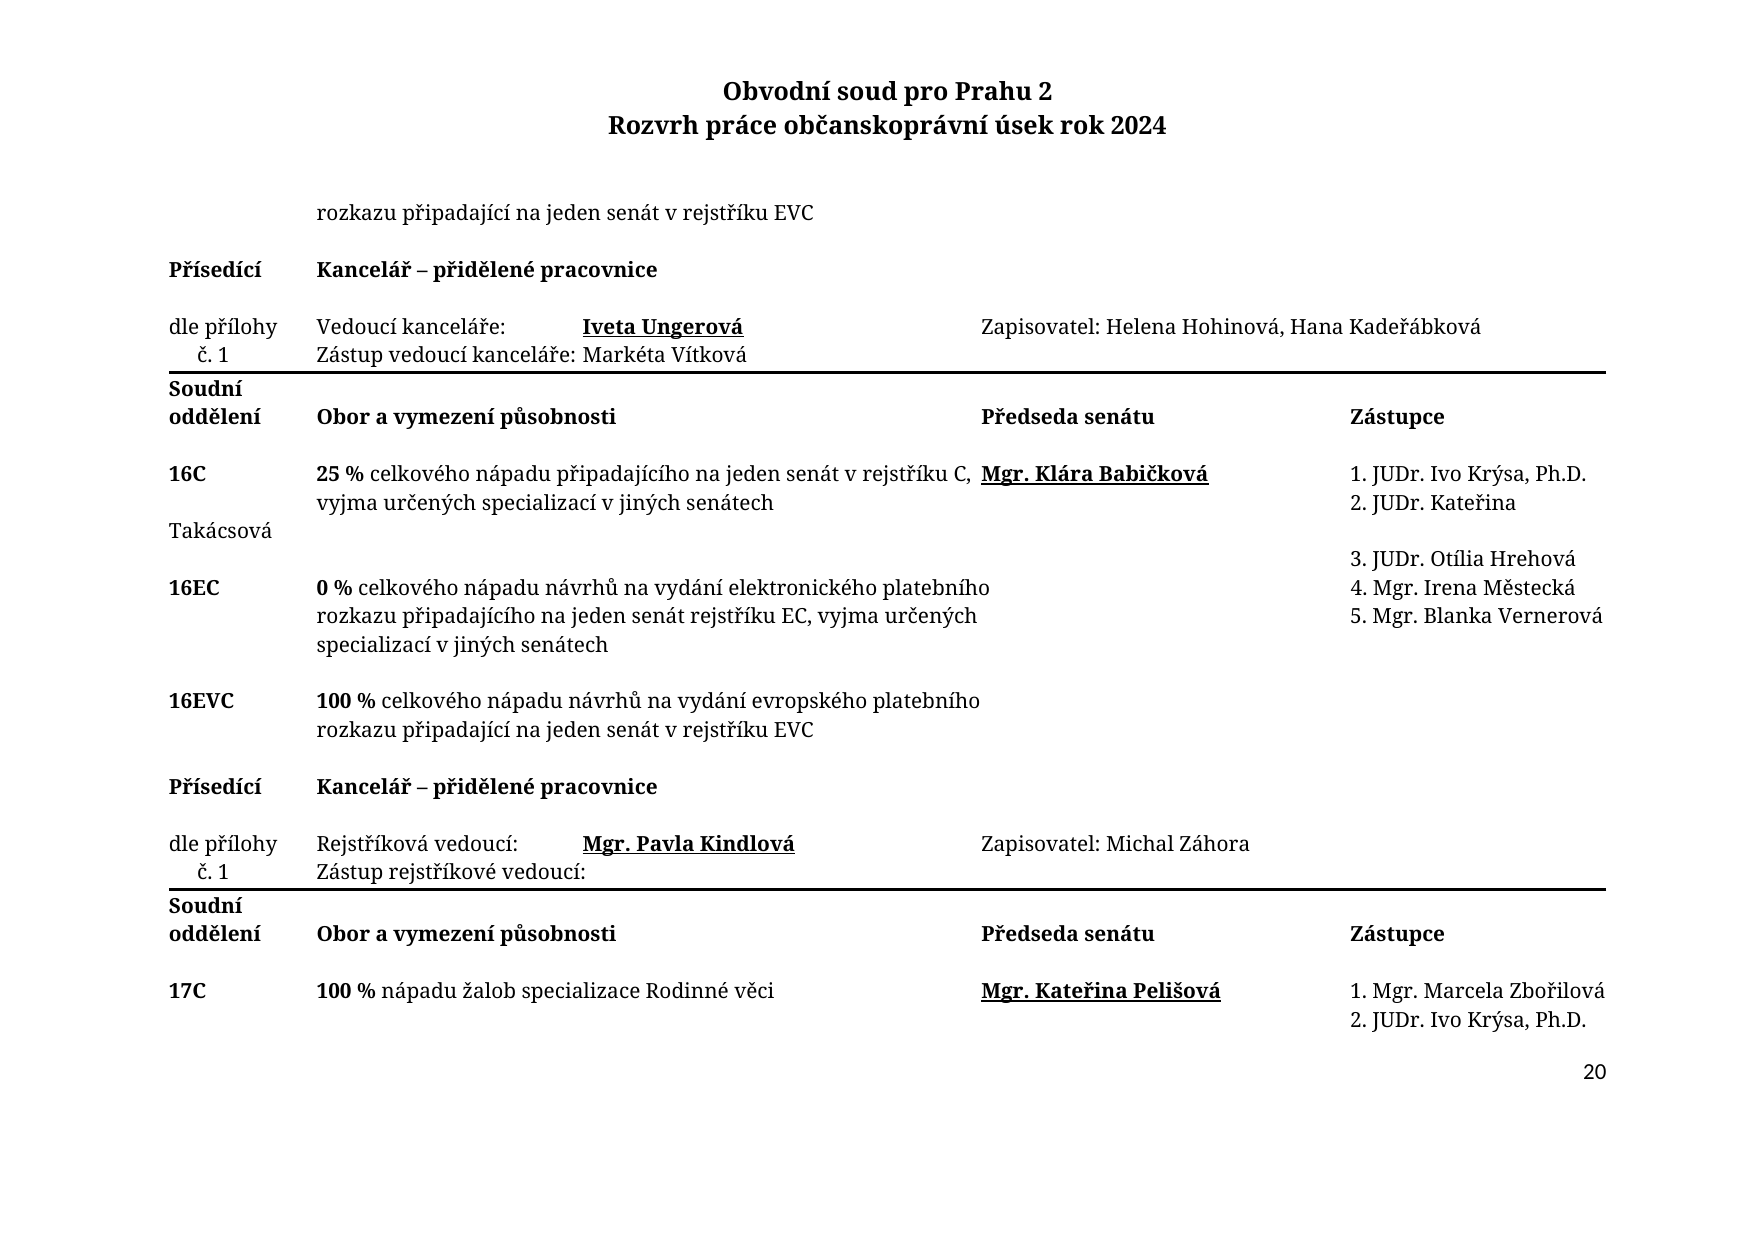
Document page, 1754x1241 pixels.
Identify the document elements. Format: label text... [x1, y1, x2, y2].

text specializací v jiných senátech [169, 630, 1606, 658]
text Soudní [169, 374, 1606, 402]
text 17C 100 % nápadu žalob specializace Rodinné věci Mgr. Kateřina Pelišová 1. Mgr. Marcela Zbořilová [169, 976, 1606, 1005]
text č. 1 Zástup vedoucí kanceláře: Markéta Vítková [169, 340, 1606, 371]
text 16EVC 100 % celkového nápadu návrhů na vydání evropského platebního [169, 687, 1606, 715]
text rozkazu připadající na jeden senát v rejstříku EVC [169, 198, 1606, 226]
text oddělení Obor a vymezení působnosti Předseda senátu Zástupce [169, 402, 1606, 431]
text oddělení Obor a vymezení působnosti Předseda senátu Zástupce [169, 919, 1606, 948]
text dle přílohy Rejstříková vedoucí: Mgr. Pavla Kindlová Zapisovatel: Michal Záhora [169, 829, 1606, 857]
text 3. JUDr. Otília Hrehová [169, 544, 1606, 573]
text Přísedící Kancelář – přidělené pracovnice [169, 772, 1606, 800]
text Soudní [169, 891, 1606, 919]
text 2. JUDr. Ivo Krýsa, Ph.D. [169, 1005, 1606, 1033]
text č. 1 Zástup rejstříkové vedoucí: [169, 857, 1606, 888]
text rozkazu připadající na jeden senát v rejstříku EVC [169, 715, 1606, 743]
text vyjma určených specializací v jiných senátech 2. JUDr. Kateřina Takácsová [169, 488, 1606, 544]
text 16EC 0 % celkového nápadu návrhů na vydání elektronického platebního 4. Mgr. Irena Městecká [169, 573, 1606, 601]
text 16C 25 % celkového nápadu připadajícího na jeden senát v rejstříku C, Mgr. Klára Babičková 1. JUDr. Ivo Krýsa, Ph.D. [169, 459, 1606, 488]
text dle přílohy Vedoucí kanceláře: Iveta Ungerová Zapisovatel: Helena Hohinová, Hana Kadeřábková [169, 312, 1606, 340]
text rozkazu připadajícího na jeden senát rejstříku EC, vyjma určených 5. Mgr. Blanka Vernerová [169, 601, 1606, 630]
text Přísedící Kancelář – přidělené pracovnice [169, 255, 1606, 283]
